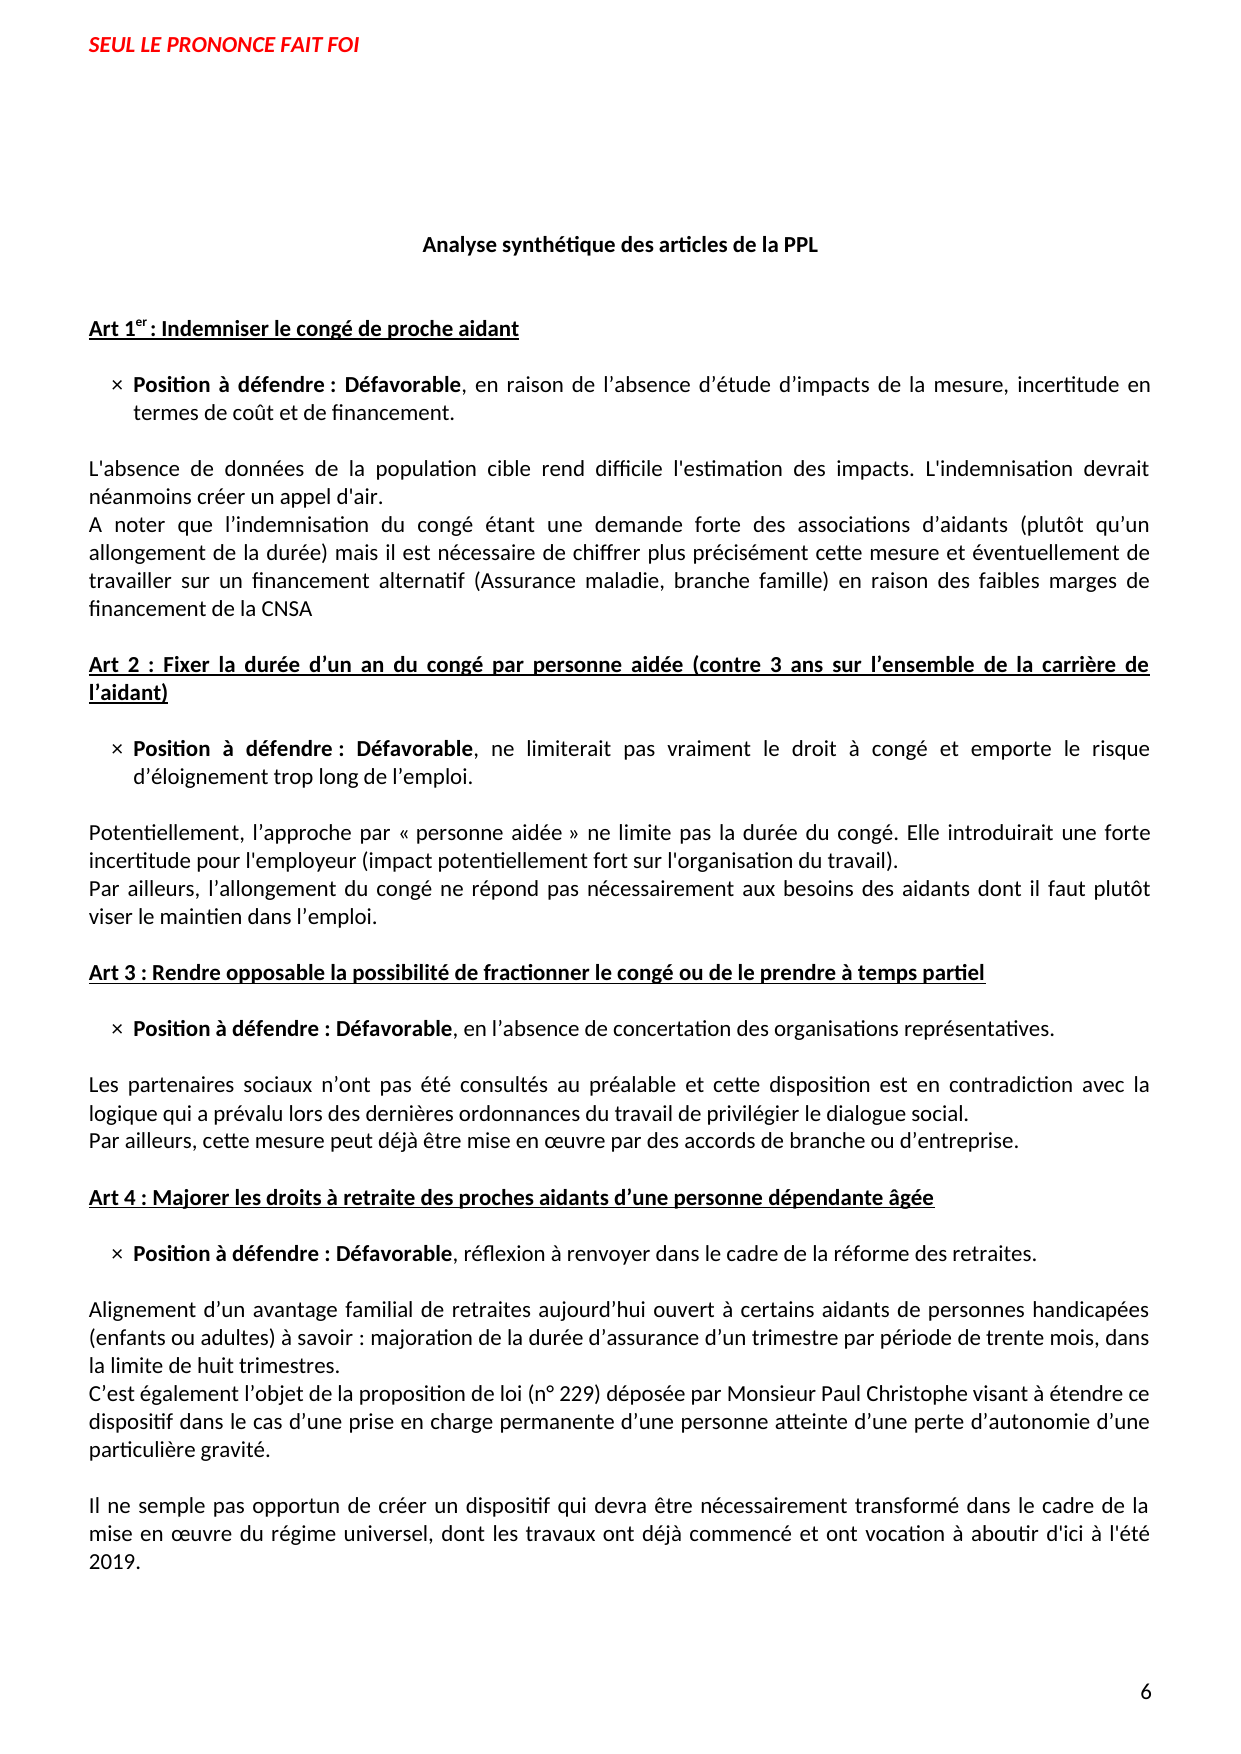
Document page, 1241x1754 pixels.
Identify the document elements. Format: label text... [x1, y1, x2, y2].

text Potentiellement, l’approche par « personne aidée » ne limite pas la durée du congé. Elle introduirait une forte incertitude pour l'employeur (impact potentiellement fort sur l'organisation du travail). [89, 818, 1152, 874]
text Par ailleurs, l’allongement du congé ne répond pas nécessairement aux besoins des aidants dont il faut plutôt viser le maintien dans l’emploi. [89, 874, 1152, 931]
text Art 3 : Rendre opposable la possibilité de fractionner le congé ou de le prendre à temps partiel [89, 958, 1152, 987]
text Analyse synthétique des articles de la PPL [89, 230, 1152, 258]
list Position à défendre : Défavorable, en raison de l’absence d’étude d’impacts de la mesure, incertitude en termes de coût et de financement. [111, 370, 1152, 426]
text L'absence de données de la population cible rend difficile l'estimation des impacts. L'indemnisation devrait néanmoins créer un appel d'air. [89, 454, 1152, 510]
text Art 4 : Majorer les droits à retraite des proches aidants d’une personne dépendante âgée [89, 1183, 1152, 1211]
text Art 1er : Indemniser le congé de proche aidant [89, 314, 1152, 342]
text C’est également l’objet de la proposition de loi (n° 229) déposée par Monsieur Paul Christophe visant à étendre ce dispositif dans le cas d’une prise en charge permanente d’une personne atteinte d’une perte d’autonomie d’une particulière gravité. [89, 1379, 1152, 1463]
text Alignement d’un avantage familial de retraites aujourd’hui ouvert à certains aidants de personnes handicapées (enfants ou adultes) à savoir : majoration de la durée d’assurance d’un trimestre par période de trente mois, dans la limite de huit trimestres. [89, 1295, 1152, 1379]
list Position à défendre : Défavorable, en l’absence de concertation des organisations représentatives. [111, 1014, 1152, 1043]
text A noter que l’indemnisation du congé étant une demande forte des associations d’aidants (plutôt qu’un allongement de la durée) mais il est nécessaire de chiffrer plus précisément cette mesure et éventuellement de travailler sur un financement alternatif (Assurance maladie, branche famille) en raison des faibles marges de financement de la CNSA [89, 510, 1152, 622]
list Position à défendre : Défavorable, réflexion à renvoyer dans le cadre de la réforme des retraites. [111, 1239, 1152, 1267]
text Les partenaires sociaux n’ont pas été consultés au préalable et cette disposition est en contradiction avec la logique qui a prévalu lors des dernières ordonnances du travail de privilégier le dialogue social. [89, 1071, 1152, 1127]
text Art 2 : Fixer la durée d’un an du congé par personne aidée (contre 3 ans sur l’ensemble de la carrière de l’aidant) [89, 650, 1152, 706]
text Il ne semple pas opportun de créer un dispositif qui devra être nécessairement transformé dans le cadre de la mise en œuvre du régime universel, dont les travaux ont déjà commencé et ont vocation à aboutir d'ici à l'été 2019. [89, 1491, 1152, 1575]
list Position à défendre : Défavorable, ne limiterait pas vraiment le droit à congé et emporte le risque d’éloignement trop long de l’emploi. [111, 734, 1152, 790]
text Par ailleurs, cette mesure peut déjà être mise en œuvre par des accords de branche ou d’entreprise. [89, 1127, 1152, 1155]
